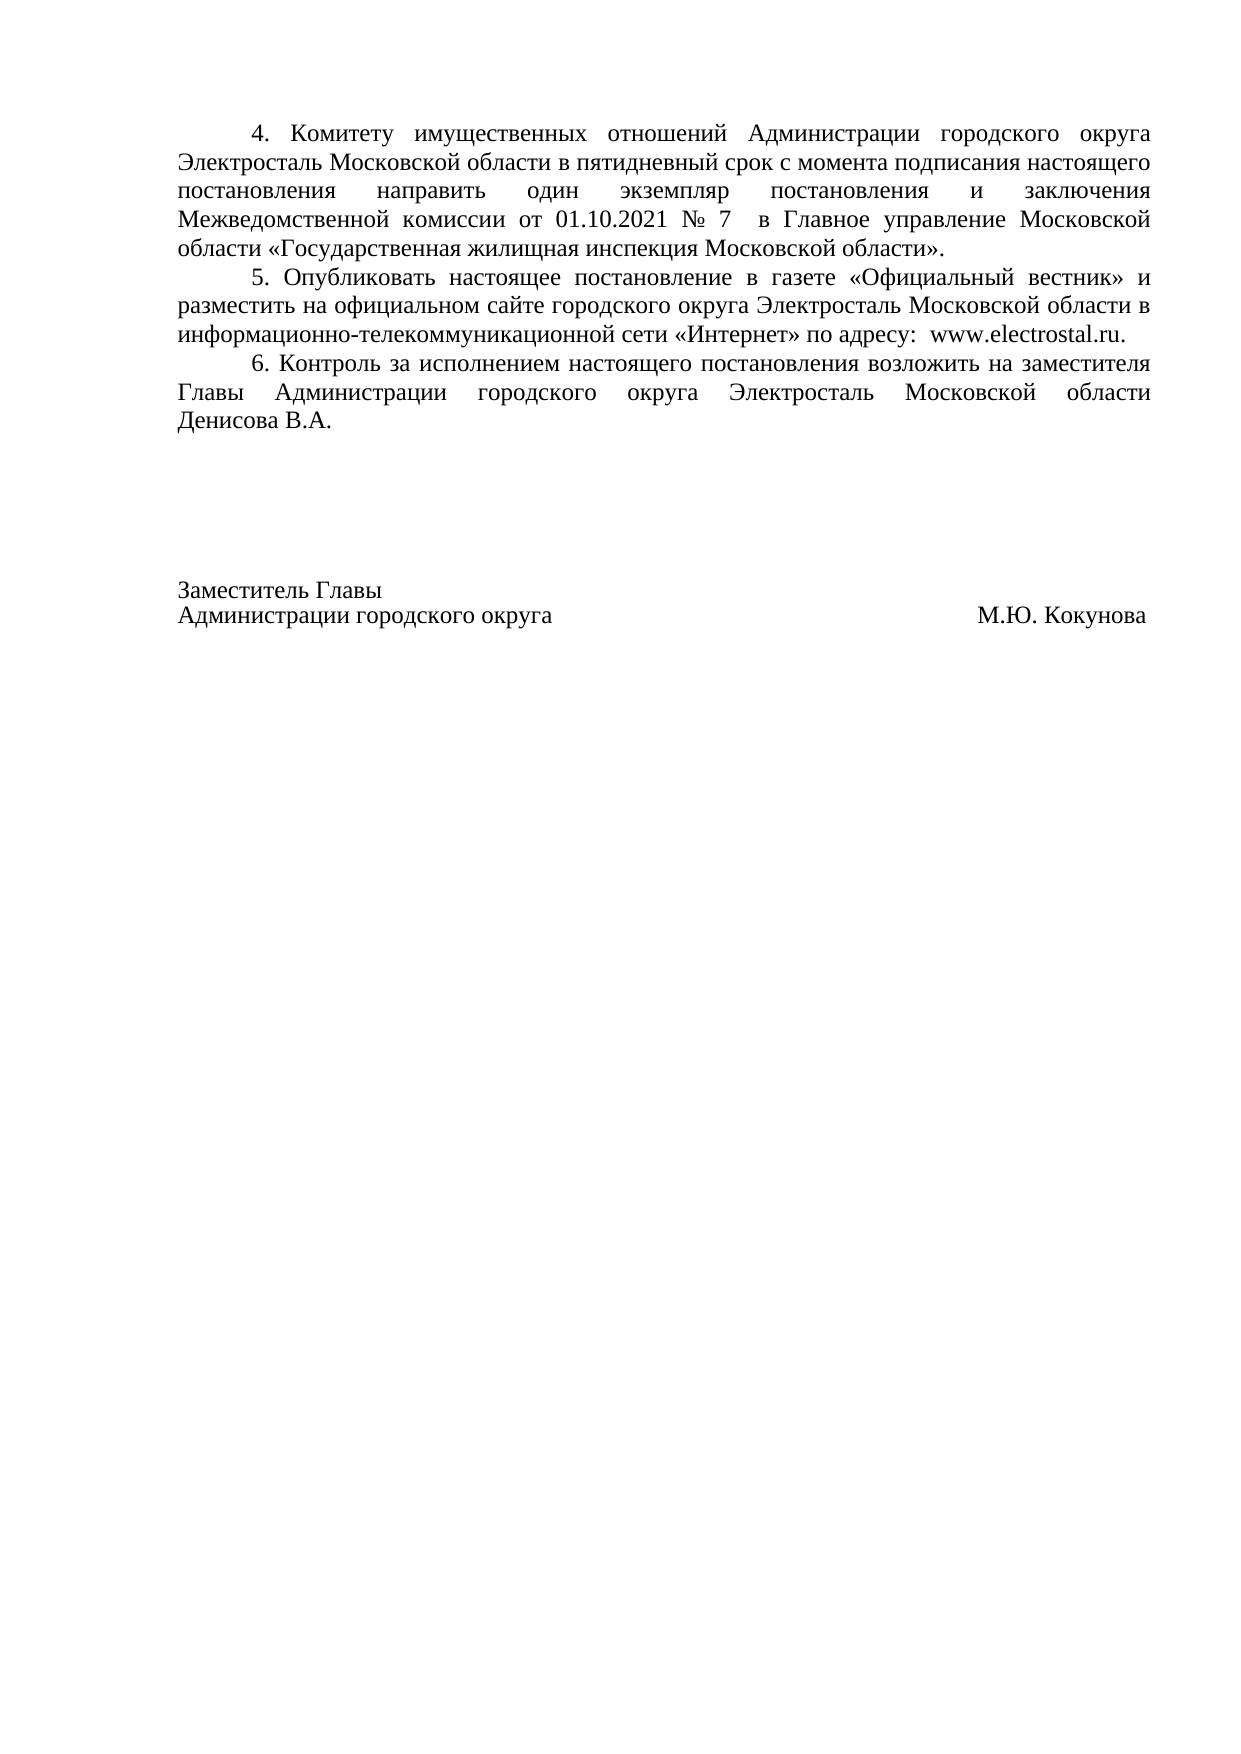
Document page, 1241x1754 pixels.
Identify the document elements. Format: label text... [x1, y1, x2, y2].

text 4. Комитету имущественных отношений Администрации городского округа Электросталь Московской области в пятидневный срок с момента подписания настоящего постановления направить один экземпляр постановления и заключения Межведомственной комиссии от 01.10.2021 № 7 в Главное управление Московской области «Государственная жилищная инспекция Московской области». [177, 118, 1152, 262]
text 5. Опубликовать настоящее постановление в газете «Официальный вестник» и разместить на официальном сайте городского округа Электросталь Московской области в информационно-телекоммуникационной сети «Интернет» по адресу: www.electrostal.ru. [177, 262, 1152, 348]
text 6. Контроль за исполнением настоящего постановления возложить на заместителя Главы Администрации городского округа Электросталь Московской области Денисова В.А. [177, 348, 1152, 434]
text Администрации городского округа М.Ю. Кокунова [177, 603, 1152, 628]
text Заместитель Главы [177, 578, 1152, 603]
